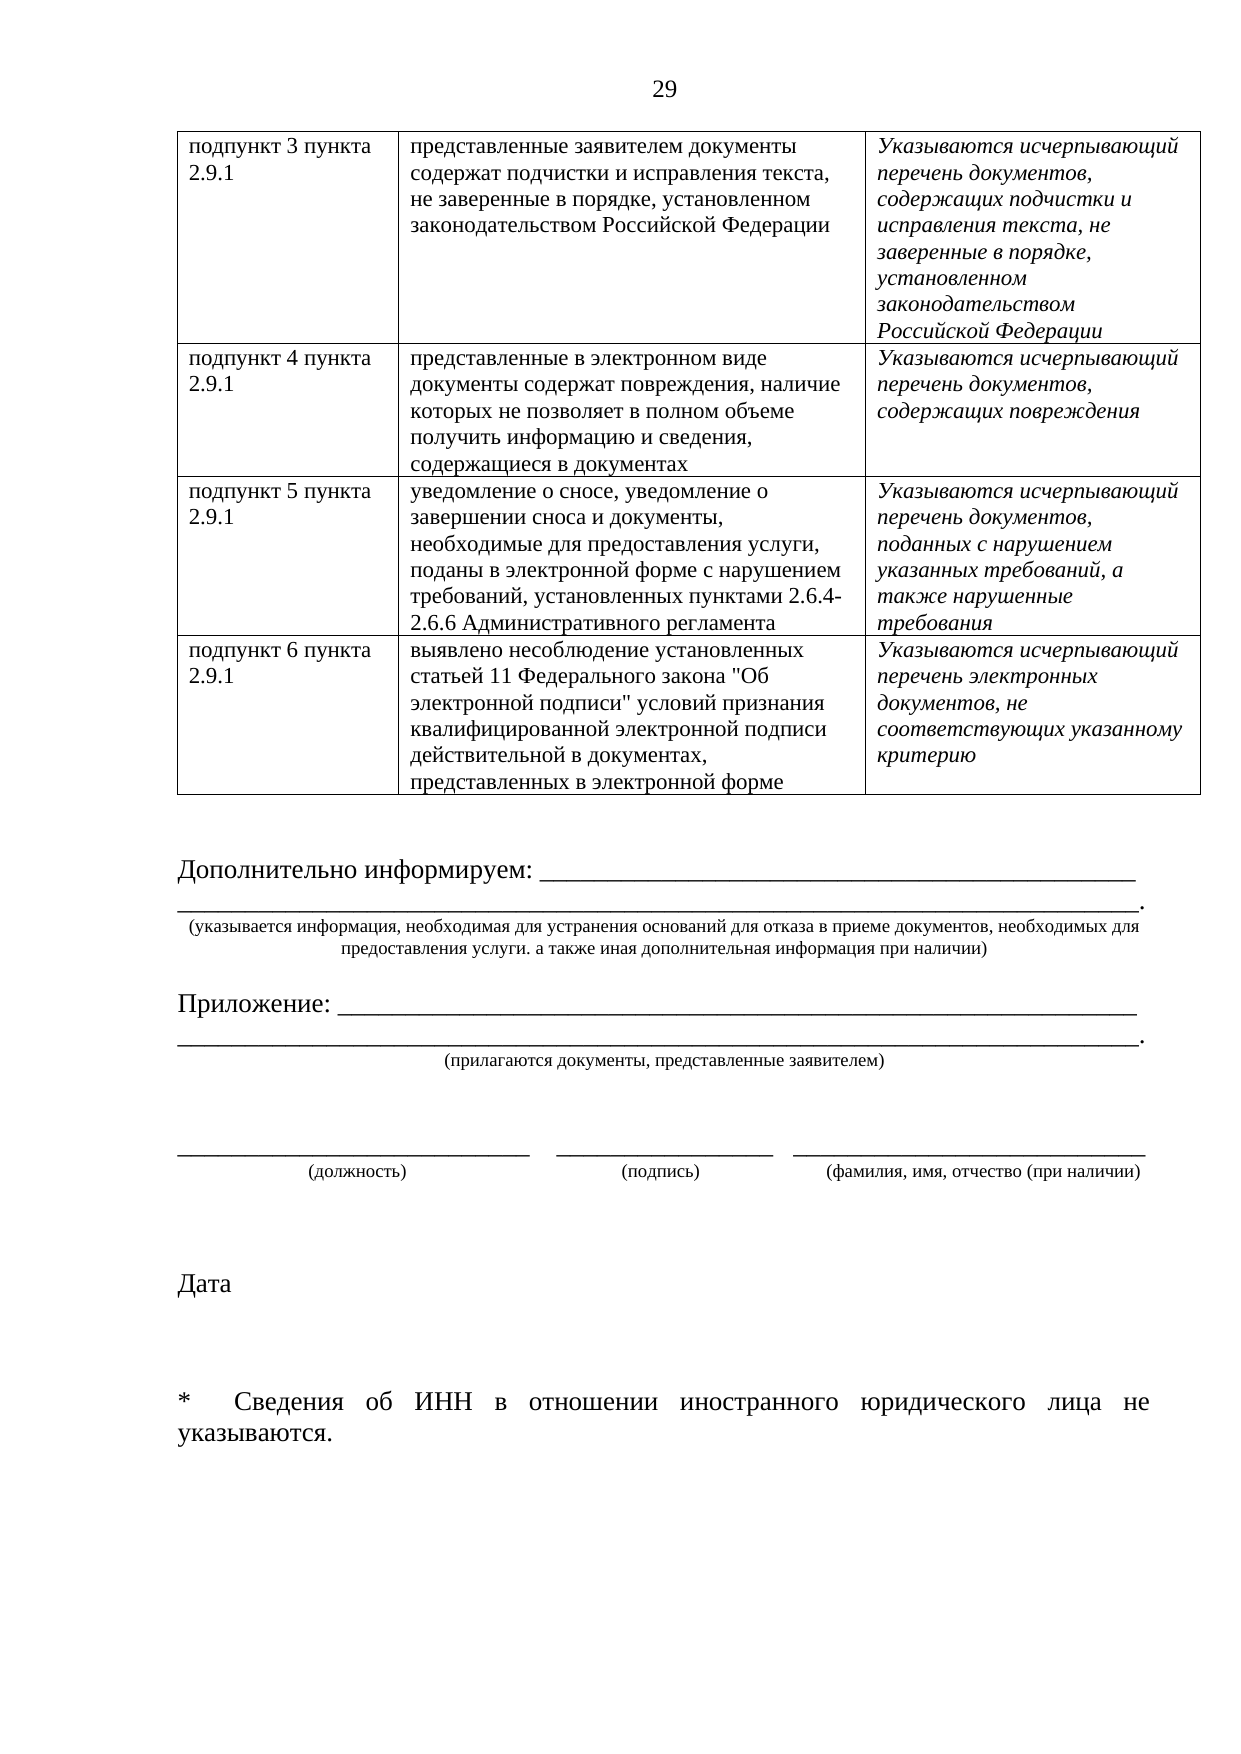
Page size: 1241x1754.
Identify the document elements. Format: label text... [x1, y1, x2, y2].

text (указывается информация, необходимая для устранения оснований для отказа в приеме документов, необходимых для предоставления услуги. а также иная дополнительная информация при наличии) [177, 915, 1152, 958]
text * Сведения об ИНН в отношении иностранного юридического лица не указываются. [177, 1385, 1152, 1447]
text Дополнительно информируем: ____________________________________________ [177, 853, 1152, 884]
text (прилагаются документы, представленные заявителем) [177, 1049, 1152, 1071]
table_cell выявлено несоблюдение установленных статьей 11 Федерального закона "Об электронной подписи" условий признания квалифицированной электронной подписи действительной в документах, представленных в электронной форме [399, 636, 865, 794]
text _______________________________________________________________________. [177, 884, 1152, 915]
table_cell уведомление о сносе, уведомление о завершении сноса и документы, необходимые для предоставления услуги, поданы в электронной форме с нарушением требований, установленных пунктами 2.6.4-2.6.6 Административного регламента [399, 477, 865, 635]
text (должность) (подпись) (фамилия, имя, отчество (при наличии) [177, 1159, 1152, 1181]
table_cell Указываются исчерпывающий перечень документов, поданных с нарушением указанных требований, а также нарушенные требования [866, 477, 1200, 635]
table_cell подпункт 3 пункта 2.9.1 [178, 132, 398, 343]
table_cell подпункт 6 пункта 2.9.1 [178, 636, 398, 794]
table_cell Указываются исчерпывающий перечень документов, содержащих повреждения [866, 344, 1200, 476]
text __________________________ ________________ __________________________ [177, 1128, 1152, 1159]
table_cell подпункт 5 пункта 2.9.1 [178, 477, 398, 635]
table_cell представленные заявителем документы содержат подчистки и исправления текста, не заверенные в порядке, установленном законодательством Российской Федерации [399, 132, 865, 343]
text Дата [177, 1267, 1152, 1298]
table_cell подпункт 4 пункта 2.9.1 [178, 344, 398, 476]
table_cell Указываются исчерпывающий перечень электронных документов, не соответствующих указанному критерию [866, 636, 1200, 794]
text _______________________________________________________________________. [177, 1018, 1152, 1049]
table_cell Указываются исчерпывающий перечень документов, содержащих подчистки и исправления текста, не заверенные в порядке, установленном законодательством Российской Федерации [866, 132, 1200, 343]
table_cell представленные в электронном виде документы содержат повреждения, наличие которых не позволяет в полном объеме получить информацию и сведения, содержащиеся в документах [399, 344, 865, 476]
text Приложение: ___________________________________________________________ [177, 987, 1152, 1018]
